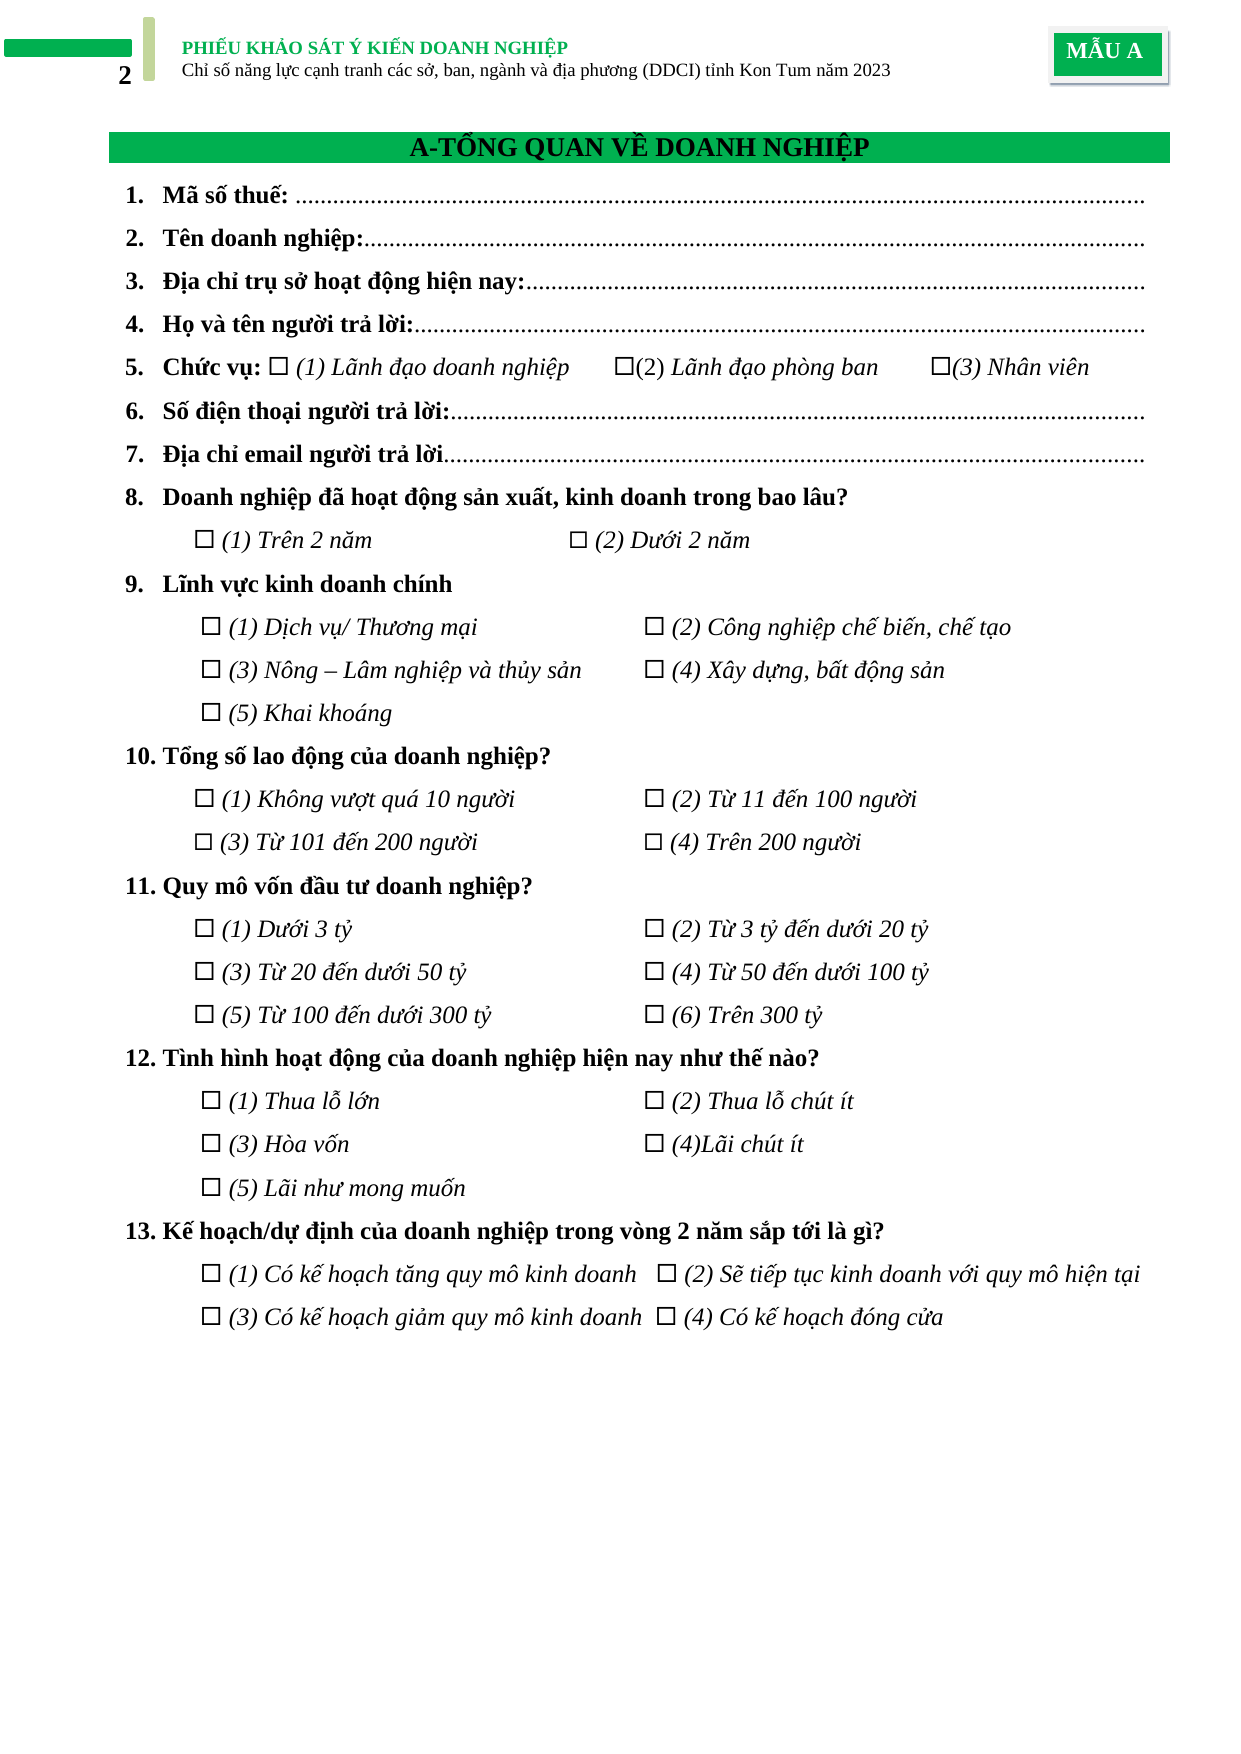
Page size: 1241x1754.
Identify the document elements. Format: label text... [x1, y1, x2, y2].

text (1) Không vượt quá 10 người (2) Từ 11 đến 100 người [162, 784, 707, 813]
list Lĩnh vực kinh doanh chính [125, 569, 1152, 597]
list Họ và tên người trả lời: [125, 309, 1152, 338]
list Quy mô vốn đầu tư doanh nghiệp? [125, 871, 1152, 899]
text (3) Nông – Lâm nghiệp và thủy sản (4) Xây dựng, bất động sản [162, 655, 1152, 684]
list (1) Trên 2 năm (2) Dưới 2 năm [162, 526, 1152, 554]
text A-TỔNG QUAN VỀ DOANH NGHIỆP [109, 132, 1170, 163]
list Kế hoạch/dự định của doanh nghiệp trong vòng 2 năm sắp tới là gì? [125, 1216, 1152, 1244]
list Tình hình hoạt động của doanh nghiệp hiện nay như thế nào? [125, 1043, 1152, 1072]
list Tổng số lao động của doanh nghiệp? [125, 741, 1152, 770]
text (3) Có kế hoạch giảm quy mô kinh doanh (4) Có kế hoạch đóng cửa [162, 1302, 1152, 1331]
list Doanh nghiệp đã hoạt động sản xuất, kinh doanh trong bao lâu? [125, 482, 1152, 511]
list Số điện thoại người trả lời: [125, 396, 1152, 425]
text (1) Có kế hoạch tăng quy mô kinh doanh (2) Sẽ tiếp tục kinh doanh với quy mô hiện tại [162, 1259, 1152, 1288]
list Địa chỉ trụ sở hoạt động hiện nay: [125, 266, 1152, 295]
text (5) Lãi như mong muốn [162, 1173, 1152, 1201]
list Chức vụ: (1) Lãnh đạo doanh nghiệp (2) Lãnh đạo phòng ban (3) Nhân viên [125, 352, 1152, 381]
text (1) Không vượt quá 10 người (2) Từ 11 đến 100 người [808, 784, 1152, 813]
text (5) Khai khoáng [162, 698, 1152, 727]
list Mã số thuế: [125, 180, 1152, 208]
text (3) Từ 101 đến 200 người (4) Trên 200 người [118, 827, 1152, 856]
text (1) Thua lỗ lớn (2) Thua lỗ chút ít [162, 1086, 1152, 1115]
text (1) Dịch vụ/ Thương mại (2) Công nghiệp chế biến, chế tạo [162, 612, 1152, 641]
text (1) Dưới 3 tỷ (2) Từ 3 tỷ đến dưới 20 tỷ [162, 914, 1152, 943]
list Địa chỉ email người trả lời [125, 439, 1152, 468]
list (5) Từ 100 đến dưới 300 tỷ (6) Trên 300 tỷ [162, 1000, 1152, 1029]
list Tên doanh nghiệp: [125, 223, 1152, 252]
text (3) Từ 20 đến dưới 50 tỷ (4) Từ 50 đến dưới 100 tỷ [118, 957, 1152, 986]
text (3) Hòa vốn (4)Lãi chút ít [162, 1129, 1152, 1158]
